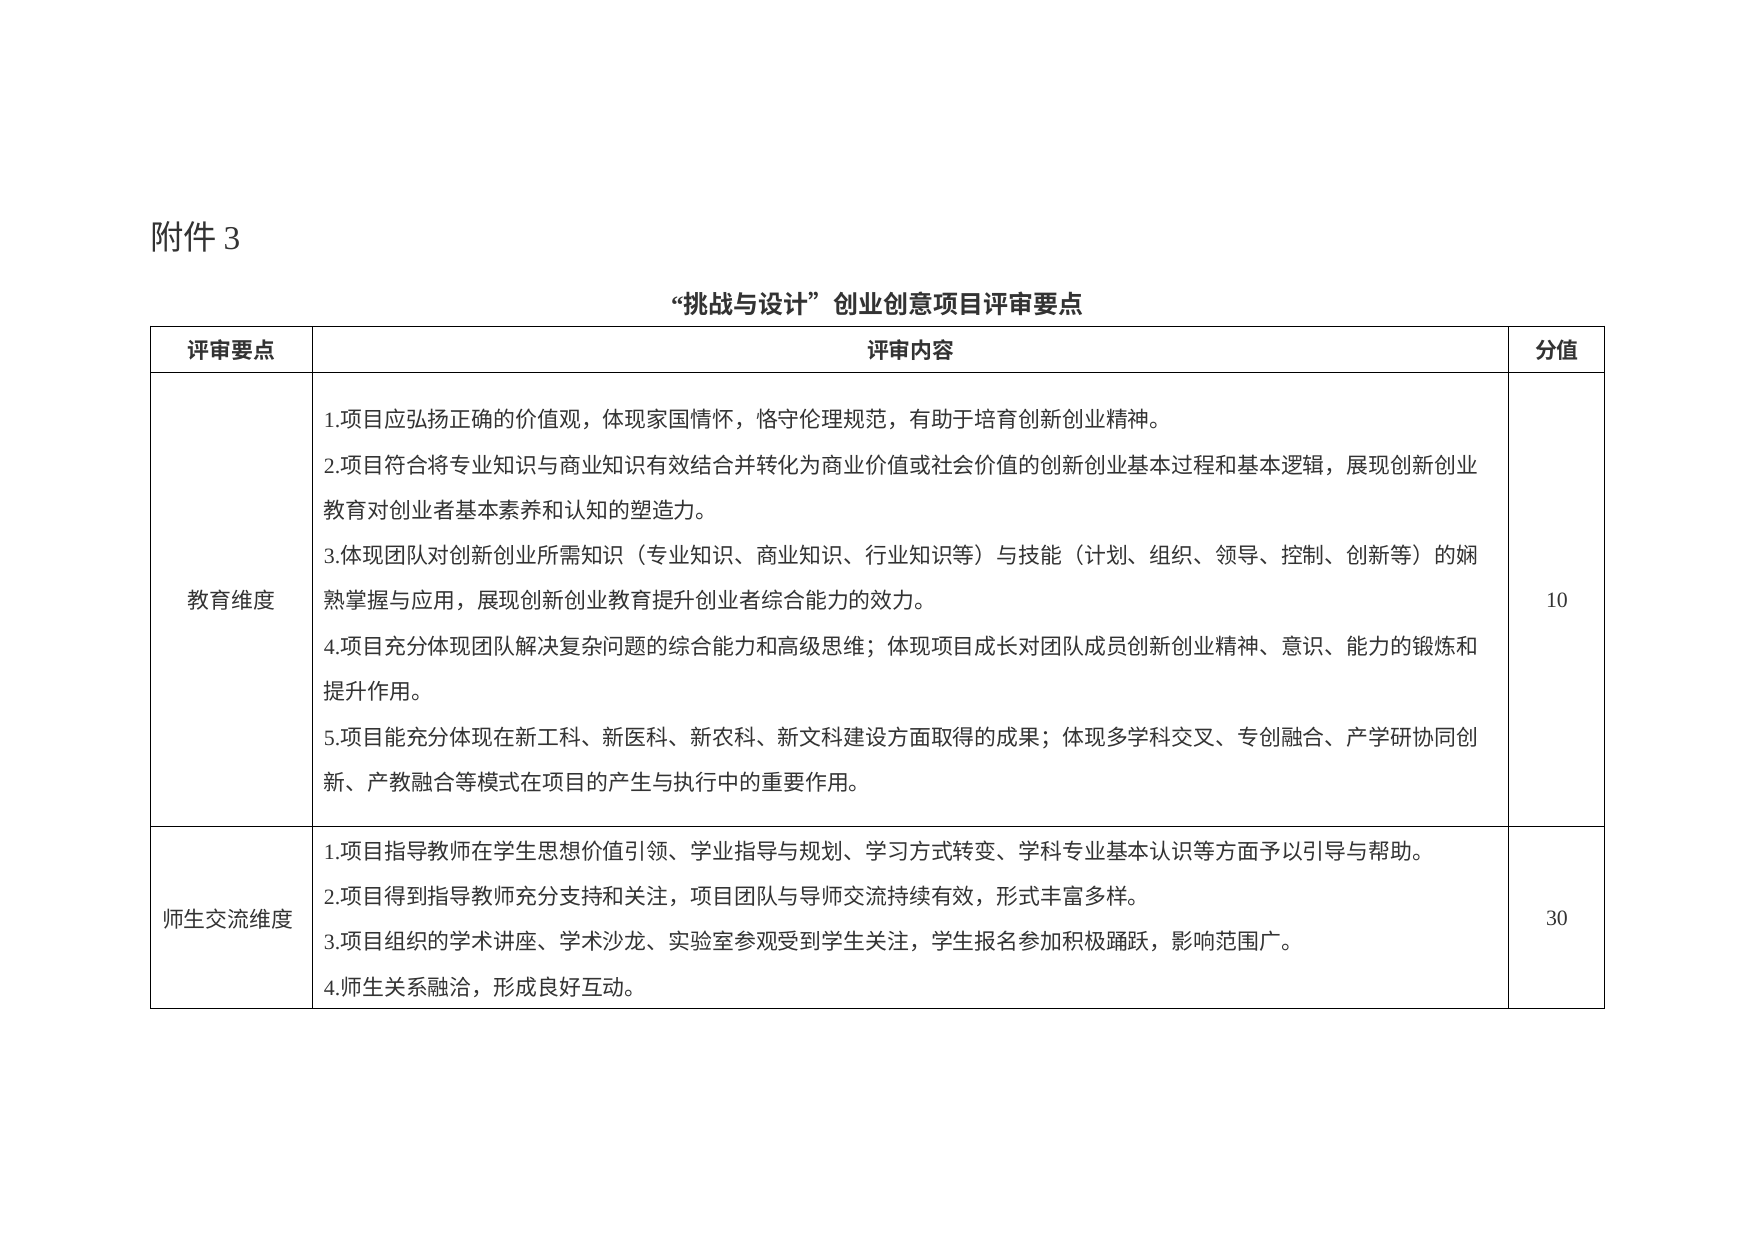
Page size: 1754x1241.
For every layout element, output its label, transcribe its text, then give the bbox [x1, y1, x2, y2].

table_cell 1.项目指导教师在学生思想价值引领、学业指导与规划、学习方式转变、学科专业基本认识等方面予以引导与帮助。 2.项目得到指导教师充分支持和关注，项目团队与导师交流持续有效，形式丰富多样。 3.项目组织的学术讲座、学术沙龙、实验室参观受到学生关注，学生报名参加积极踊跃，影响范围广。 4.师生关系融洽，形成良好互动。 [313, 827, 1508, 1008]
table_header 评审内容 [313, 327, 1508, 372]
table_cell 30 [1509, 827, 1604, 1008]
text 附件3 [150, 189, 1604, 280]
table_cell 1.项目应弘扬正确的价值观，体现家国情怀，恪守伦理规范，有助于培育创新创业精神。 2.项目符合将专业知识与商业知识有效结合并转化为商业价值或社会价值的创新创业基本过程和基本逻辑，展现创新创业教育对创业者基本素养和认知的塑造力。 3.体现团队对创新创业所需知识（专业知识、商业知识、行业知识等）与技能（计划、组织、领导、控制、创新等）的娴熟掌握与应用，展现创新创业教育提升创业者综合能力的效力。 4.项目充分体现团队解决复杂问题的综合能力和高级思维；体现项目成长对团队成员创新创业精神、意识、能力的锻炼和提升作用。 5.项目能充分体现在新工科、新医科、新农科、新文科建设方面取得的成果；体现多学科交叉、专创融合、产学研协同创新、产教融合等模式在项目的产生与执行中的重要作用。 [313, 373, 1508, 826]
table_cell 教育维度 [151, 373, 312, 826]
table_header 评审要点 [151, 327, 312, 372]
table_cell 10 [1509, 373, 1604, 826]
text “挑战与设计”创业创意项目评审要点 [150, 280, 1604, 326]
table_header 分值 [1509, 327, 1604, 372]
table_cell 师生交流维度 [151, 827, 312, 1008]
